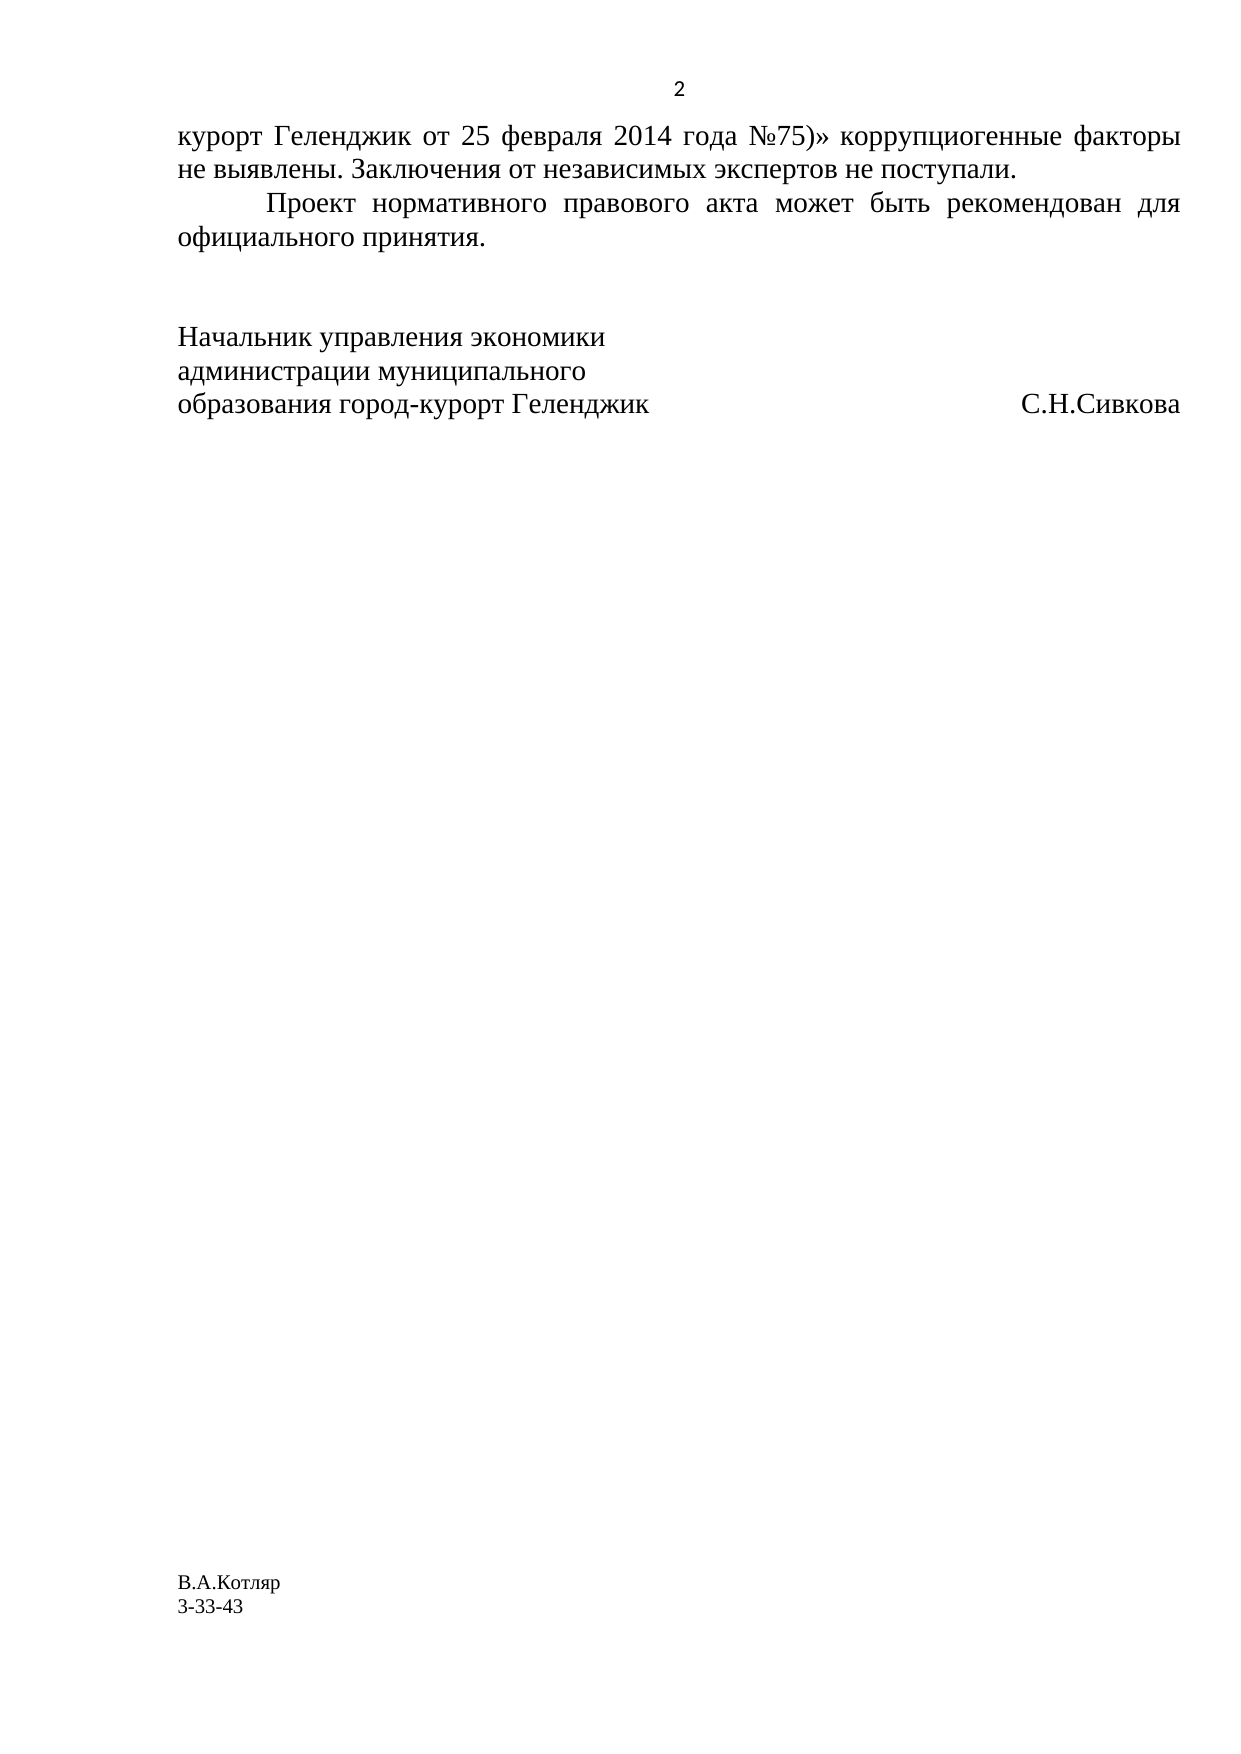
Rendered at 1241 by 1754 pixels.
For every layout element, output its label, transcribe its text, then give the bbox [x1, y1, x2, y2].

text 3-33-43 [177, 1594, 1181, 1618]
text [177, 118, 1181, 185]
text Начальник управления экономики [177, 319, 1181, 353]
text Проект нормативного правового акта может быть рекомендован для официального принятия. [177, 185, 1181, 252]
text образования город-курорт Геленджик С.Н.Сивкова [177, 386, 1181, 420]
text администрации муниципального [177, 353, 1181, 386]
text В.А.Котляр [177, 1570, 1181, 1594]
